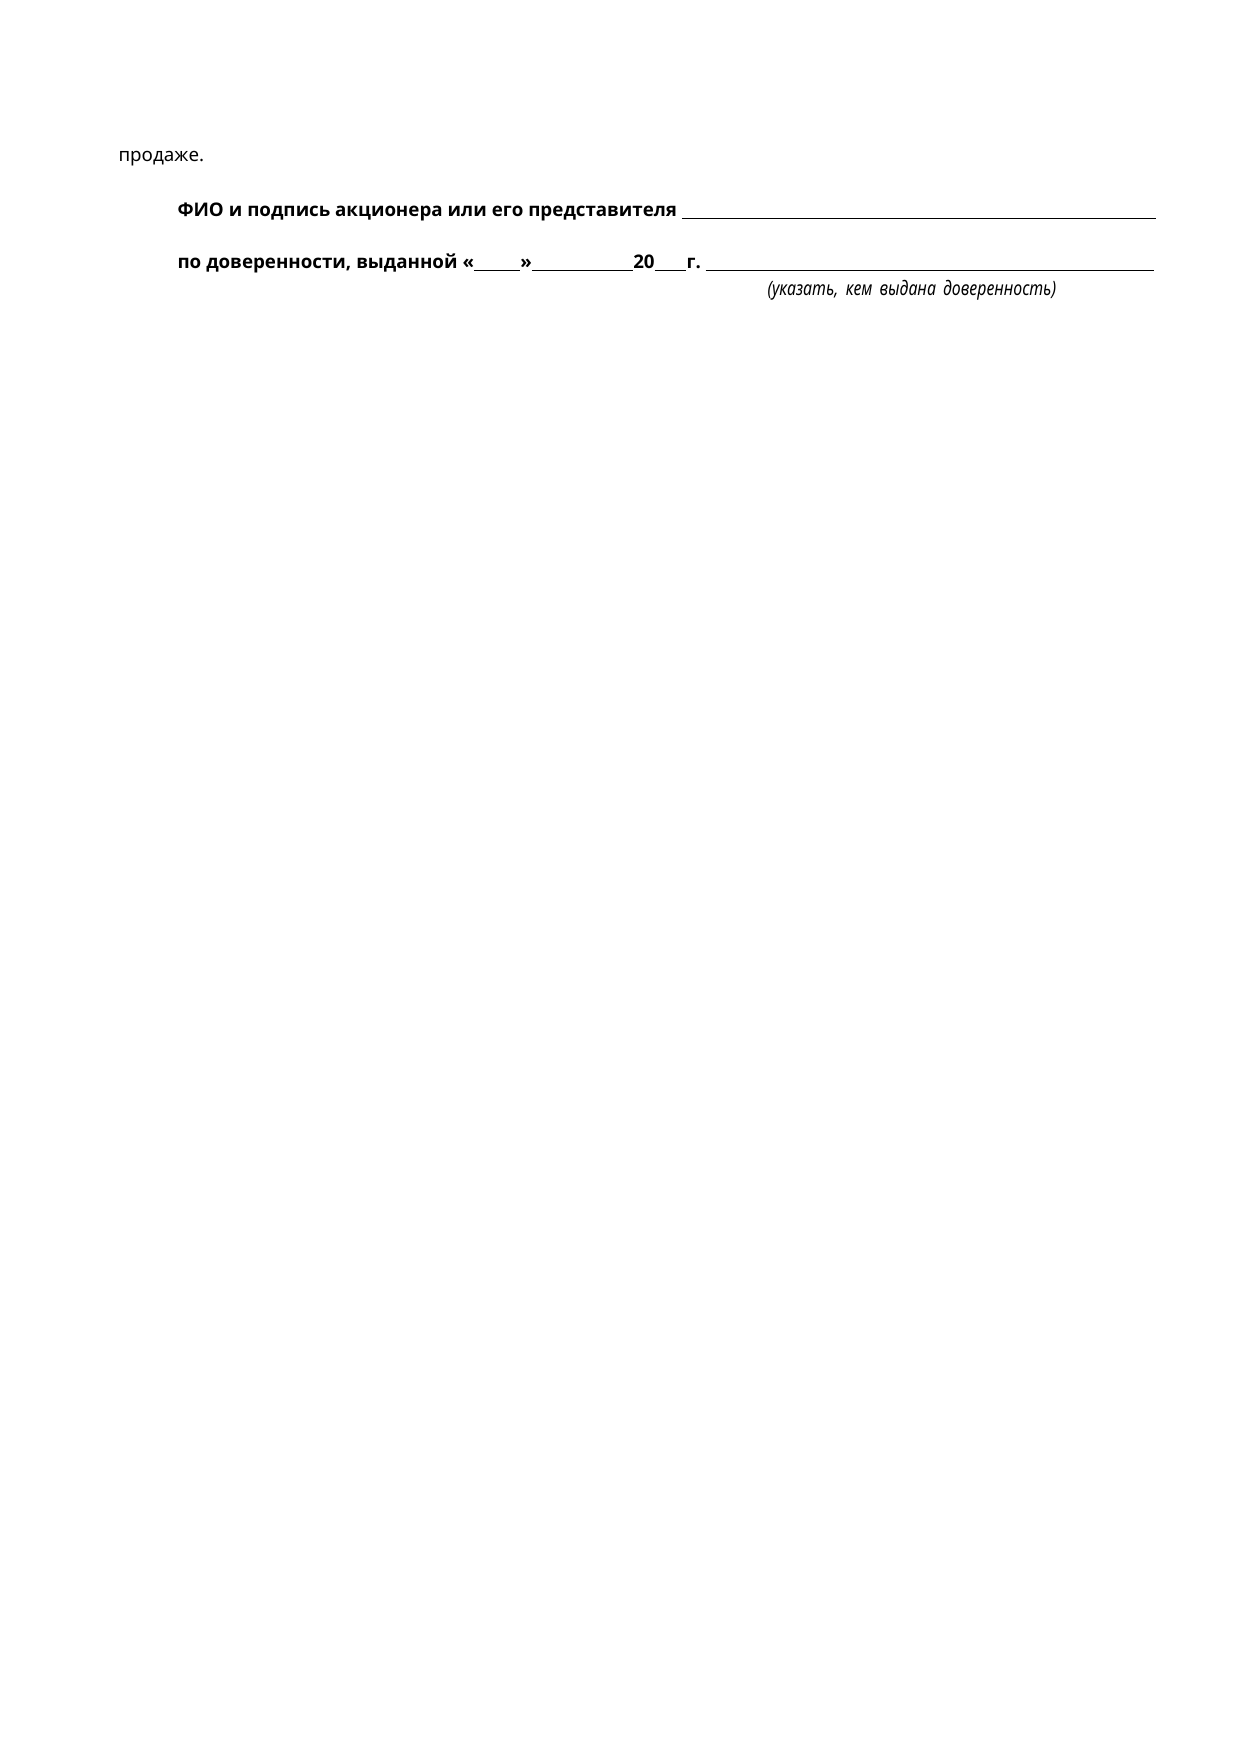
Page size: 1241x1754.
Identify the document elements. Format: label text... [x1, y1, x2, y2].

title (указать, кем выдана доверенность) [767, 274, 1167, 301]
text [118, 142, 1152, 167]
text по доверенности, выданной « » 20 г. [177, 248, 1167, 274]
text ФИО и подпись акционера или его представителя [177, 196, 1167, 222]
